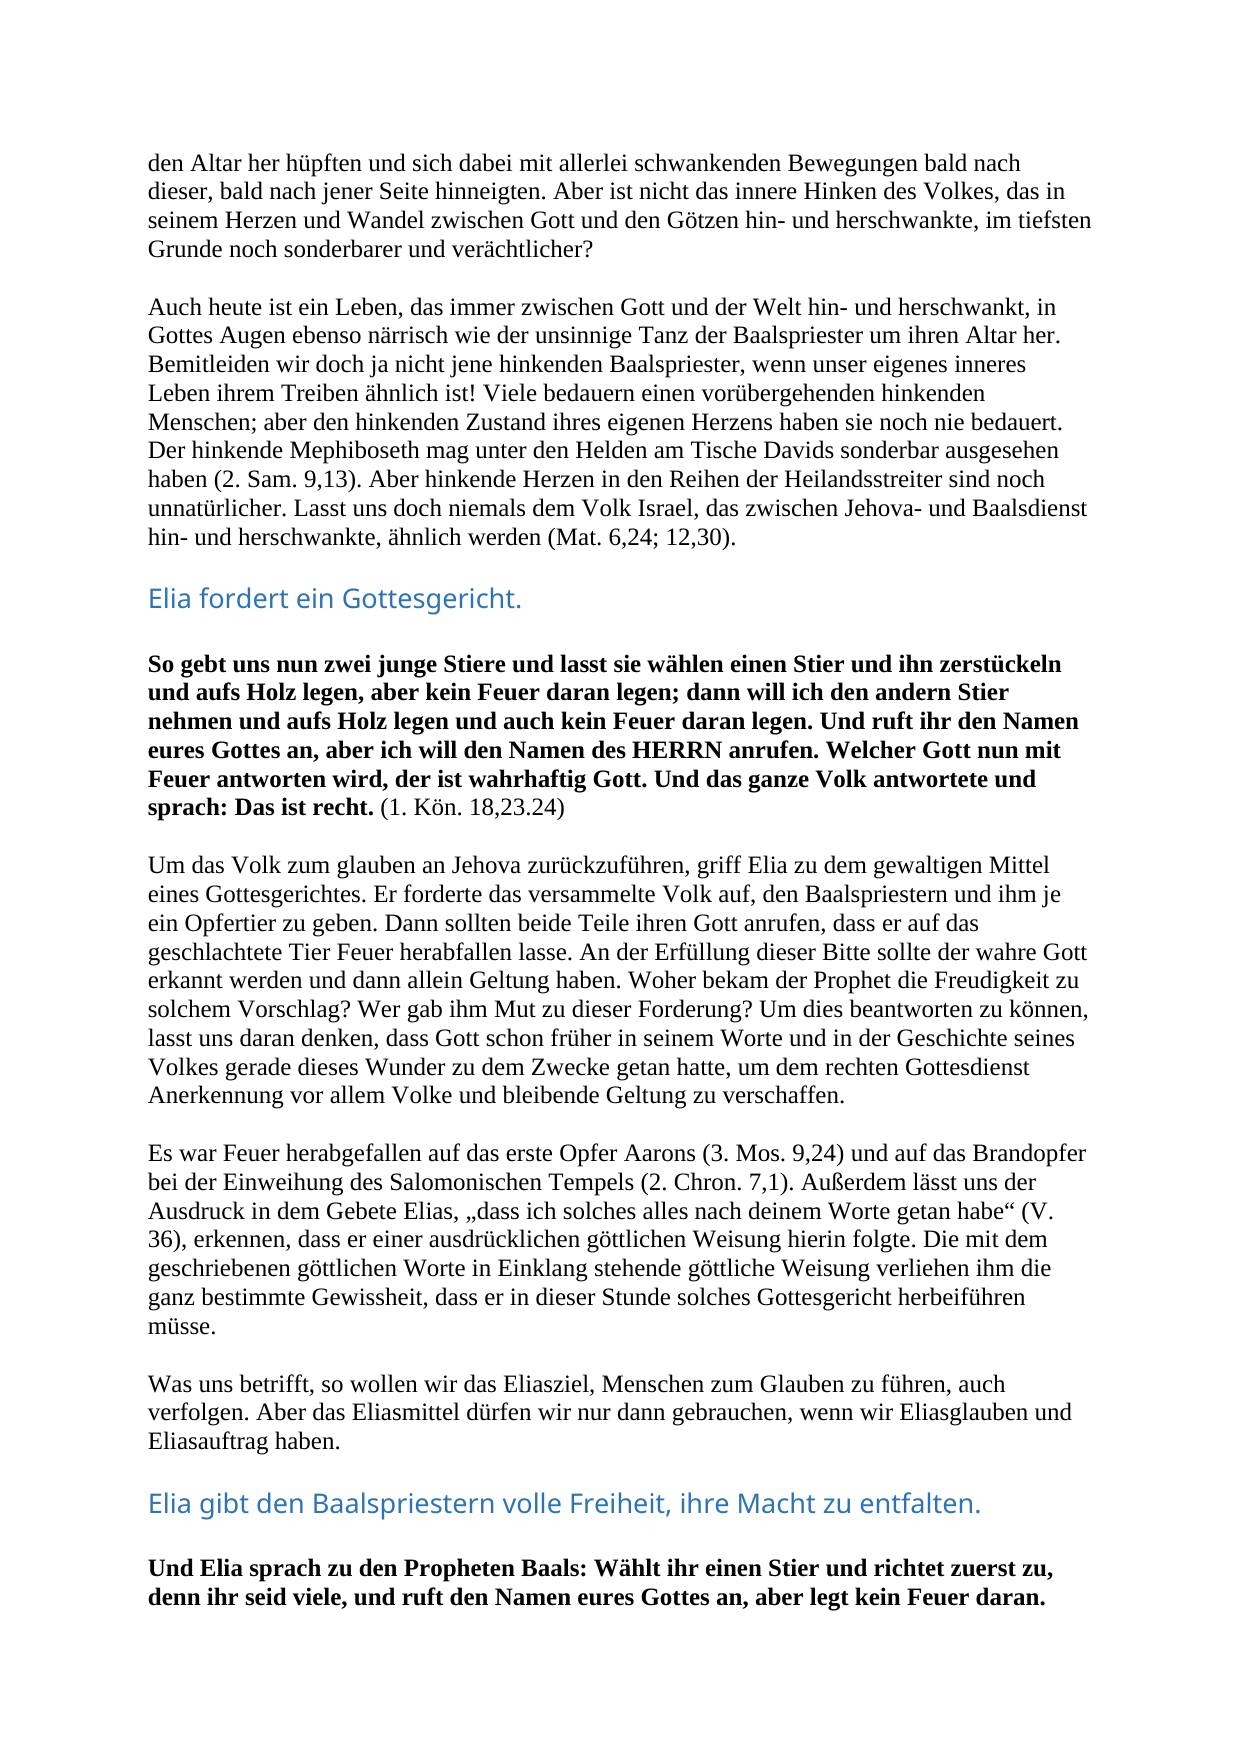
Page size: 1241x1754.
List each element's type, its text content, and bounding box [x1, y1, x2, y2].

text Auch heute ist ein Leben, das immer zwischen Gott und der Welt hin- und herschwankt, in Gottes Augen ebenso närrisch wie der unsinnige Tanz der Baalspriester um ihren Altar her. Bemitleiden wir doch ja nicht jene hinkenden Baalspriester, wenn unser eigenes inneres Leben ihrem Treiben ähnlich ist! Viele bedauern einen vorübergehenden hinkenden Menschen; aber den hinkenden Zustand ihres eigenen Herzens haben sie noch nie bedauert. Der hinkende Mephiboseth mag unter den Helden am Tische Davids sonderbar ausgesehen haben (2. Sam. 9,13). Aber hinkende Herzen in den Reihen der Heilandsstreiter sind noch unnatürlicher. Lasst uns doch niemals dem Volk Israel, das zwischen Jehova- und Baalsdienst hin- und herschwankte, ähnlich werden (Mat. 6,24; 12,30). [148, 292, 1093, 551]
subtitle Elia fordert ein Gottesgericht. [148, 580, 1093, 617]
subtitle Elia gibt den Baalspriestern volle Freiheit, ihre Macht zu entfalten. [148, 1484, 1093, 1521]
text Um das Volk zum glauben an Jehova zurückzuführen, griff Elia zu dem gewaltigen Mittel eines Gottesgerichtes. Er forderte das versammelte Volk auf, den Baalspriestern und ihm je ein Opfertier zu geben. Dann sollten beide Teile ihren Gott anrufen, dass er auf das geschlachtete Tier Feuer herabfallen lasse. An der Erfüllung dieser Bitte sollte der wahre Gott erkannt werden und dann allein Geltung haben. Woher bekam der Prophet die Freudigkeit zu solchem Vorschlag? Wer gab ihm Mut zu dieser Forderung? Um dies beantworten zu können, lasst uns daran denken, dass Gott schon früher in seinem Worte und in der Geschichte seines Volkes gerade dieses Wunder zu dem Zwecke getan hatte, um dem rechten Gottesdienst Anerkennung vor allem Volke und bleibende Geltung zu verschaffen. [148, 850, 1093, 1109]
text Es war Feuer herabgefallen auf das erste Opfer Aarons (3. Mos. 9,24) und auf das Brandopfer bei der Einweihung des Salomonischen Tempels (2. Chron. 7,1). Außerdem lässt uns der Ausdruck in dem Gebete Elias, „dass ich solches alles nach deinem Worte getan habe“ (V. 36), erkennen, dass er einer ausdrücklichen göttlichen Weisung hierin folgte. Die mit dem geschriebenen göttlichen Worte in Einklang stehende göttliche Weisung verliehen ihm die ganz bestimmte Gewissheit, dass er in dieser Stunde solches Gottesgericht herbeiführen müsse. [148, 1138, 1093, 1339]
text So gebt uns nun zwei junge Stiere und lasst sie wählen einen Stier und ihn zerstückeln und aufs Holz legen, aber kein Feuer daran legen; dann will ich den andern Stier nehmen und aufs Holz legen und auch kein Feuer daran legen. Und ruft ihr den Namen eures Gottes an, aber ich will den Namen des HERRN anrufen. Welcher Gott nun mit Feuer antworten wird, der ist wahrhaftig Gott. Und das ganze Volk antwortete und sprach: Das ist recht. (1. Kön. 18,23.24) [148, 649, 1093, 821]
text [148, 148, 1093, 263]
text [148, 1553, 1093, 1611]
text Was uns betrifft, so wollen wir das Eliasziel, Menschen zum Glauben zu führen, auch verfolgen. Aber das Eliasmittel dürfen wir nur dann gebrauchen, wenn wir Eliasglauben und Eliasauftrag haben. [148, 1369, 1093, 1455]
